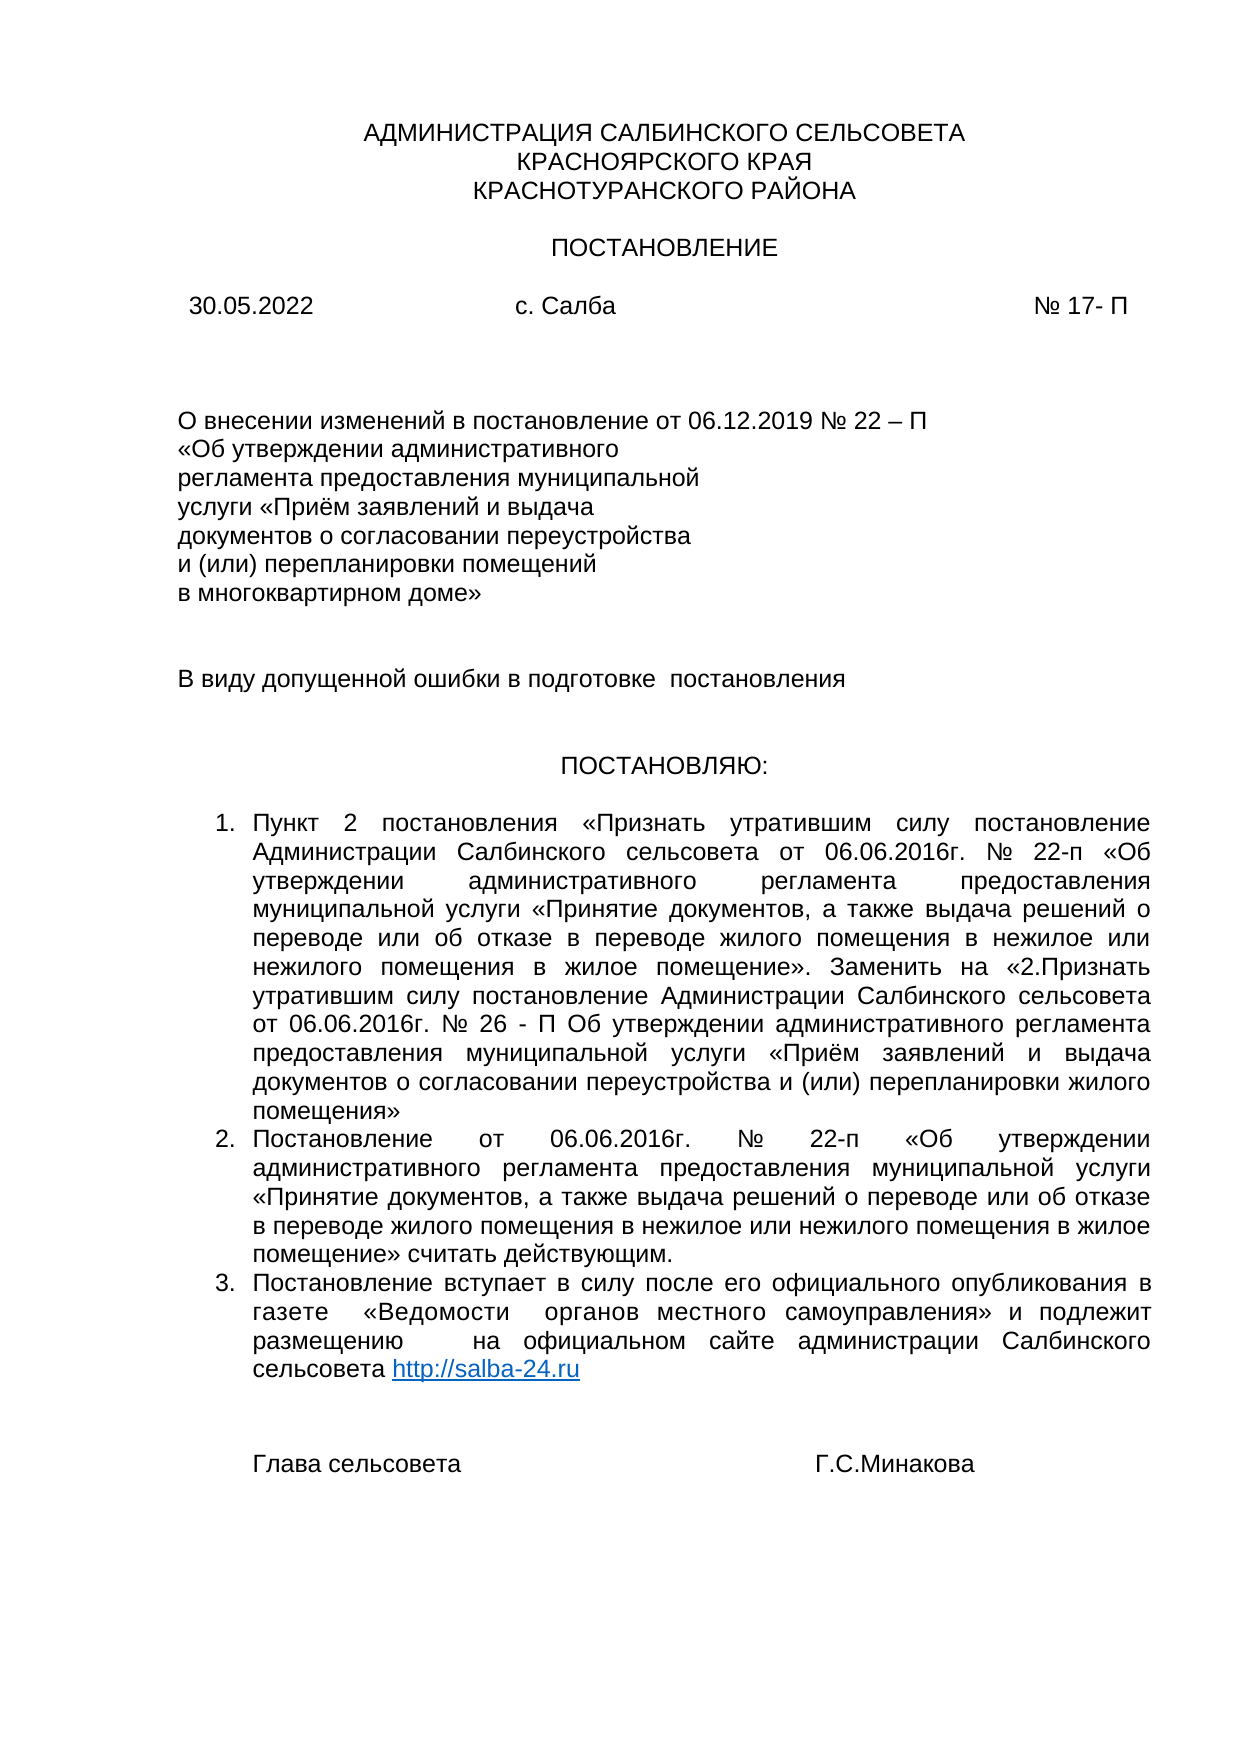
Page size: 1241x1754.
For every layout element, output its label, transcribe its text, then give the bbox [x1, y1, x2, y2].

text документов о согласовании переустройства [177, 521, 1152, 549]
list Глава сельсовета Г.С.Минакова [252, 1449, 1152, 1478]
text ПОСТАНОВЛЕНИЕ [177, 233, 1152, 262]
text и (или) перепланировки помещений [177, 549, 1152, 578]
text регламента предоставления муниципальной [177, 463, 1152, 492]
text В виду допущенной ошибки в подготовке постановления [177, 664, 1152, 693]
text в многоквартирном доме» [177, 578, 1152, 607]
table_header № 17- П [828, 291, 1152, 319]
text КРАСНОТУРАНСКОГО РАЙОНА [177, 176, 1152, 204]
list Постановление вступает в силу после его официального опубликования в газете «Ведомости органов местного самоуправления» и подлежит размещению на официальном сайте администрации Салбинского сельсовета http://salba-24.ru [215, 1268, 1152, 1383]
text О внесении изменений в постановление от 06.12.2019 № 22 – П [177, 406, 1152, 434]
list Пункт 2 постановления «Признать утратившим силу постановление Администрации Салбинского сельсовета от 06.06.2016г. № 22-п «Об утверждении административного регламента предоставления муниципальной услуги «Принятие документов, а также выдача решений о переводе или об отказе в переводе жилого помещения в нежилое или нежилого помещения в жилое помещение». Заменить на «2.Признать утратившим силу постановление Администрации Салбинского сельсовета от 06.06.2016г. № 26 - П Об утверждении административного регламента предоставления муниципальной услуги «Приём заявлений и выдача документов о согласовании переустройства и (или) перепланировки жилого помещения» [215, 808, 1152, 1124]
text услуги «Приём заявлений и выдача [177, 492, 1152, 521]
list Постановление от 06.06.2016г. № 22-п «Об утверждении административного регламента предоставления муниципальной услуги «Принятие документов, а также выдача решений о переводе или об отказе в переводе жилого помещения в нежилое или нежилого помещения в жилое помещение» считать действующим. [215, 1124, 1152, 1268]
table_header с. Салба [504, 291, 828, 319]
text КРАСНОЯРСКОГО КРАЯ [177, 147, 1152, 176]
text «Об утверждении административного [177, 434, 1152, 463]
text АДМИНИСТРАЦИЯ САЛБИНСКОГО СЕЛЬСОВЕТА [177, 118, 1152, 147]
table_header 30.05.2022 [177, 291, 503, 319]
text ПОСТАНОВЛЯЮ: [177, 751, 1152, 779]
